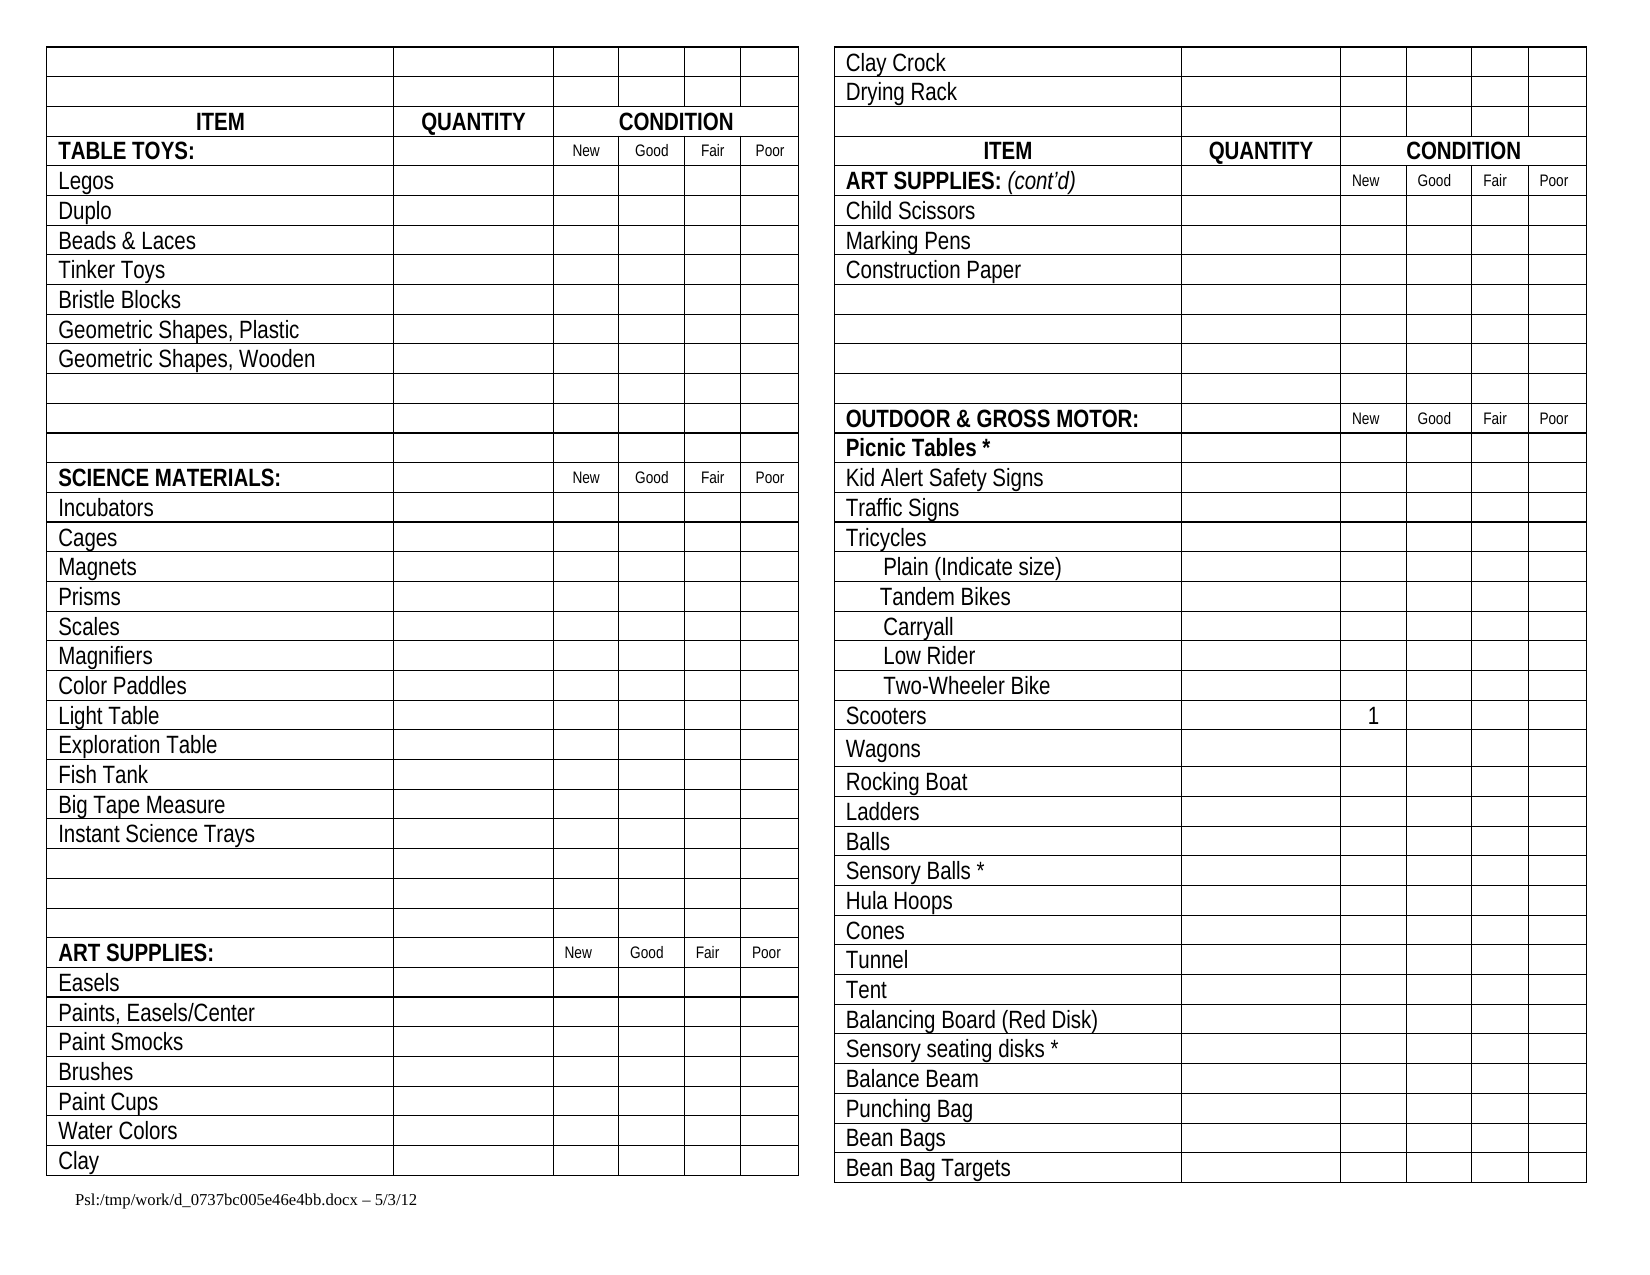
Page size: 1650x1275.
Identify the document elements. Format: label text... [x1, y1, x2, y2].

table_cell [1182, 975, 1340, 1004]
table_cell [1182, 107, 1340, 136]
table_cell [1472, 48, 1528, 76]
table_cell [1182, 1034, 1340, 1063]
table_cell [1407, 641, 1471, 670]
table_cell [554, 849, 618, 878]
table_cell Carryall [835, 612, 1181, 640]
table_cell [1341, 285, 1406, 314]
table_cell [685, 255, 740, 284]
table_cell [554, 968, 618, 996]
table_cell [1407, 612, 1471, 640]
table_cell [1407, 856, 1471, 885]
table_cell [1529, 975, 1586, 1004]
table_cell [1407, 77, 1471, 106]
table_cell SCIENCE MATERIALS: [47, 463, 393, 492]
table_cell Light Table [47, 701, 393, 729]
table_cell [1529, 1034, 1586, 1063]
table_cell [619, 552, 684, 581]
table_cell New [1341, 404, 1406, 432]
table_cell [47, 48, 393, 76]
table_cell [1407, 285, 1471, 314]
table_cell [554, 641, 618, 670]
table_cell [394, 968, 553, 996]
table_cell [1529, 434, 1586, 462]
table_cell [1341, 1034, 1406, 1063]
table_cell [554, 552, 618, 581]
table_cell QUANTITY [1182, 137, 1340, 165]
table_cell [1529, 767, 1586, 796]
table_cell [619, 612, 684, 640]
table_cell [741, 582, 798, 611]
table_cell [741, 552, 798, 581]
table_cell [1529, 374, 1586, 403]
table_cell [47, 404, 393, 432]
table_cell [1407, 767, 1471, 796]
table_cell [741, 1146, 798, 1174]
table_cell [1529, 701, 1586, 729]
table_cell [685, 226, 740, 254]
table_cell [741, 493, 798, 521]
table_cell Fair [1472, 404, 1528, 432]
table_cell Drying Rack [835, 77, 1181, 106]
table_cell Color Paddles [47, 671, 393, 699]
table_cell [1529, 612, 1586, 640]
table_cell Duplo [47, 196, 393, 224]
table_cell [1341, 916, 1406, 944]
table_cell [685, 968, 740, 996]
table_cell [554, 226, 618, 254]
table_cell [1529, 493, 1586, 521]
table_cell Plain (Indicate size) [835, 552, 1181, 581]
table_cell [685, 374, 740, 403]
table_cell [1407, 1005, 1471, 1033]
table_cell Fair [685, 938, 740, 967]
table_cell Water Colors [47, 1116, 393, 1145]
table_cell [685, 701, 740, 729]
table_cell [394, 404, 553, 432]
table_cell [619, 849, 684, 878]
table_cell Prisms [47, 582, 393, 611]
table_cell [1407, 975, 1471, 1004]
table_cell Good [619, 137, 684, 165]
table_cell [394, 760, 553, 789]
table_cell [741, 819, 798, 848]
table_cell [685, 344, 740, 373]
table_cell [1182, 48, 1340, 76]
table_cell [1341, 344, 1406, 373]
table_cell Poor [741, 137, 798, 165]
table_cell [1472, 730, 1528, 766]
table_cell [394, 226, 553, 254]
table_cell [685, 612, 740, 640]
table_cell [1182, 582, 1340, 611]
table_cell [554, 48, 618, 76]
table_cell [1182, 285, 1340, 314]
table_cell [394, 671, 553, 699]
table_cell [619, 909, 684, 937]
table_cell [741, 48, 798, 76]
table_cell Rocking Boat [835, 767, 1181, 796]
table_cell [619, 819, 684, 848]
table_cell [1182, 827, 1340, 855]
table_cell [394, 1087, 553, 1115]
table_cell [1472, 827, 1528, 855]
table_cell Exploration Table [47, 730, 393, 759]
table_cell [685, 879, 740, 907]
table_cell [1341, 1094, 1406, 1122]
table_cell [1529, 641, 1586, 670]
table_cell [741, 196, 798, 224]
table_cell Construction Paper [835, 255, 1181, 284]
table_cell [1341, 107, 1406, 136]
table_cell [1472, 1094, 1528, 1122]
table_cell [1407, 463, 1471, 492]
table_cell [1407, 374, 1471, 403]
table_cell [619, 404, 684, 432]
table_cell [554, 374, 618, 403]
table_cell Bean Bags [835, 1124, 1181, 1152]
table_cell [394, 493, 553, 521]
table_cell [1341, 255, 1406, 284]
table_cell ITEM [835, 137, 1181, 165]
table_cell [741, 1116, 798, 1145]
table_cell [1529, 671, 1586, 699]
table_cell Fair [685, 463, 740, 492]
table_cell [1529, 827, 1586, 855]
table_cell [741, 671, 798, 699]
table_cell [1182, 196, 1340, 224]
table_cell [554, 404, 618, 432]
table_cell Scooters [835, 701, 1181, 729]
table_cell [1472, 856, 1528, 885]
table_cell [1472, 255, 1528, 284]
table_cell [685, 1057, 740, 1086]
table_cell [1182, 226, 1340, 254]
table_cell [394, 819, 553, 848]
table_cell New [1341, 166, 1406, 195]
table_cell [1341, 48, 1406, 76]
table_cell [1341, 582, 1406, 611]
table_cell Sensory seating disks * [835, 1034, 1181, 1063]
table_cell [619, 344, 684, 373]
table_cell [741, 1087, 798, 1115]
table_cell [1407, 226, 1471, 254]
table_cell [1341, 1005, 1406, 1033]
table_cell [1182, 255, 1340, 284]
table_cell [394, 315, 553, 343]
table_cell [394, 938, 553, 967]
table_cell [554, 1116, 618, 1145]
table_cell [685, 434, 740, 462]
table_cell [1472, 1034, 1528, 1063]
table_cell [1407, 730, 1471, 766]
table_cell [394, 77, 553, 106]
table_cell TABLE TOYS: [47, 137, 393, 165]
table_cell [47, 879, 393, 907]
table_cell Wagons [835, 730, 1181, 766]
table_cell [554, 879, 618, 907]
table_cell [741, 701, 798, 729]
table_cell [1182, 886, 1340, 914]
table_cell [394, 137, 553, 165]
table_cell [1472, 196, 1528, 224]
table_cell [619, 315, 684, 343]
table_cell [619, 730, 684, 759]
table_cell [554, 196, 618, 224]
table_cell [685, 404, 740, 432]
table_cell [554, 701, 618, 729]
table_cell [1341, 374, 1406, 403]
table_cell [685, 493, 740, 521]
table_cell [1182, 77, 1340, 106]
table_cell [1182, 1005, 1340, 1033]
table_cell [1472, 1124, 1528, 1152]
table_cell [1182, 1064, 1340, 1093]
table_cell New [554, 938, 618, 967]
table_cell [1182, 612, 1340, 640]
table_cell Fair [685, 137, 740, 165]
table_cell [741, 404, 798, 432]
table_cell [741, 1027, 798, 1056]
table_cell [554, 1057, 618, 1086]
table_cell [1407, 523, 1471, 551]
table_cell [394, 879, 553, 907]
table_cell Good [619, 938, 684, 967]
table_cell [1472, 1005, 1528, 1033]
table_cell [1182, 523, 1340, 551]
table_cell Sensory Balls * [835, 856, 1181, 885]
table_cell [1407, 916, 1471, 944]
table_cell [1407, 827, 1471, 855]
table_cell [1529, 856, 1586, 885]
table_cell Bristle Blocks [47, 285, 393, 314]
table_cell [554, 344, 618, 373]
table_cell [1341, 856, 1406, 885]
table_cell [685, 48, 740, 76]
table_cell [1472, 315, 1528, 343]
table_cell [1182, 493, 1340, 521]
table_cell [1341, 434, 1406, 462]
table_cell [619, 285, 684, 314]
table_cell Low Rider [835, 641, 1181, 670]
table_cell [619, 879, 684, 907]
table_cell [1341, 315, 1406, 343]
table_cell [619, 255, 684, 284]
table_cell [1472, 1064, 1528, 1093]
table_cell [394, 909, 553, 937]
table_cell [1529, 916, 1586, 944]
table_cell [394, 166, 553, 195]
table_cell Ladders [835, 797, 1181, 826]
table_cell [1407, 1153, 1471, 1182]
table_cell Clay [47, 1146, 393, 1174]
table_cell [1472, 975, 1528, 1004]
table_cell [1407, 582, 1471, 611]
table_cell Fair [1472, 166, 1528, 195]
table_cell Scales [47, 612, 393, 640]
table_cell [685, 196, 740, 224]
table_cell [394, 255, 553, 284]
table_cell [394, 48, 553, 76]
table_cell [1182, 1124, 1340, 1152]
table_cell [1407, 701, 1471, 729]
table_cell [741, 968, 798, 996]
table_cell Good [1407, 404, 1471, 432]
table_cell [685, 671, 740, 699]
table_cell [554, 77, 618, 106]
table_cell [1529, 285, 1586, 314]
table_cell [1529, 945, 1586, 974]
table_cell 1 [1341, 701, 1406, 729]
table_cell [394, 849, 553, 878]
table_cell [1341, 767, 1406, 796]
table_cell [1529, 344, 1586, 373]
table_cell [1182, 404, 1340, 432]
table_cell [1182, 1153, 1340, 1182]
table_cell Poor [1529, 404, 1586, 432]
table_cell [554, 790, 618, 818]
table_cell [1472, 107, 1528, 136]
table_cell [685, 523, 740, 551]
table_cell [1407, 315, 1471, 343]
table_cell [619, 226, 684, 254]
table_cell [1407, 1034, 1471, 1063]
table_cell [1407, 107, 1471, 136]
table_cell [1529, 886, 1586, 914]
table_cell [685, 790, 740, 818]
table_cell [1529, 315, 1586, 343]
table_cell [1341, 1153, 1406, 1182]
table_cell [685, 819, 740, 848]
table_cell [685, 849, 740, 878]
table_cell [741, 760, 798, 789]
table_cell Two-Wheeler Bike [835, 671, 1181, 699]
table_cell [1341, 523, 1406, 551]
table_cell [1341, 226, 1406, 254]
table_cell [1182, 166, 1340, 195]
table_cell [1472, 285, 1528, 314]
table_cell [619, 48, 684, 76]
table_cell [1341, 552, 1406, 581]
table_cell Cages [47, 523, 393, 551]
table_cell [1529, 552, 1586, 581]
table_cell [1529, 255, 1586, 284]
table_cell [619, 790, 684, 818]
table_cell [741, 77, 798, 106]
table_cell [1341, 975, 1406, 1004]
table_cell [1529, 1124, 1586, 1152]
table_cell [685, 166, 740, 195]
table_cell Tricycles [835, 523, 1181, 551]
table_cell [394, 701, 553, 729]
table_cell [1472, 701, 1528, 729]
table_cell [685, 582, 740, 611]
table_cell [554, 730, 618, 759]
table_cell [1182, 434, 1340, 462]
table_cell ART SUPPLIES: [47, 938, 393, 967]
table_cell Big Tape Measure [47, 790, 393, 818]
table_cell [1472, 374, 1528, 403]
table_cell [394, 344, 553, 373]
table_cell CONDITION [554, 107, 798, 136]
table_cell [835, 107, 1181, 136]
table_cell [1341, 493, 1406, 521]
table_cell [1182, 463, 1340, 492]
table_cell Easels [47, 968, 393, 996]
table_cell Balancing Board (Red Disk) [835, 1005, 1181, 1033]
table_cell [835, 315, 1181, 343]
table_cell Clay Crock [835, 48, 1181, 76]
table_cell [619, 77, 684, 106]
table_cell Geometric Shapes, Wooden [47, 344, 393, 373]
table_cell [741, 790, 798, 818]
table_cell [47, 374, 393, 403]
table_cell [554, 1027, 618, 1056]
table_cell [554, 998, 618, 1026]
table_cell Traffic Signs [835, 493, 1181, 521]
table_cell [394, 790, 553, 818]
table_cell [685, 1027, 740, 1056]
table_cell [685, 998, 740, 1026]
table_cell [1182, 552, 1340, 581]
table_cell [1407, 344, 1471, 373]
table_cell [685, 1116, 740, 1145]
table_cell [741, 315, 798, 343]
table_cell Cones [835, 916, 1181, 944]
table_cell [685, 641, 740, 670]
table_cell [394, 196, 553, 224]
table_cell Magnifiers [47, 641, 393, 670]
table_cell [835, 374, 1181, 403]
table_cell [1472, 434, 1528, 462]
table_cell Hula Hoops [835, 886, 1181, 914]
table_cell [1341, 945, 1406, 974]
table_cell [741, 374, 798, 403]
table_cell [394, 1057, 553, 1086]
table_cell [1341, 730, 1406, 766]
table_cell [741, 285, 798, 314]
table_cell [554, 1146, 618, 1174]
table_cell [394, 612, 553, 640]
table_cell [685, 1087, 740, 1115]
table_cell [685, 315, 740, 343]
table_cell [1472, 671, 1528, 699]
table_cell [394, 998, 553, 1026]
table_cell [1529, 77, 1586, 106]
table_cell Brushes [47, 1057, 393, 1086]
table_cell [1182, 671, 1340, 699]
table_cell [1341, 77, 1406, 106]
table_cell [1472, 1153, 1528, 1182]
table_cell [1472, 945, 1528, 974]
table_cell [741, 849, 798, 878]
table_cell [1472, 77, 1528, 106]
table_cell CONDITION [1341, 137, 1586, 165]
table_cell [1341, 196, 1406, 224]
table_cell [685, 77, 740, 106]
table_cell [1472, 612, 1528, 640]
table_cell [1182, 730, 1340, 766]
table_cell [619, 1057, 684, 1086]
table_cell [1341, 463, 1406, 492]
table_cell [741, 434, 798, 462]
table_cell Poor [741, 938, 798, 967]
table_cell [1529, 107, 1586, 136]
table_cell [1472, 797, 1528, 826]
table_cell [619, 1116, 684, 1145]
table_cell [835, 285, 1181, 314]
table_cell [1529, 582, 1586, 611]
table_cell [741, 523, 798, 551]
table_cell [554, 909, 618, 937]
table_cell [1341, 797, 1406, 826]
table_cell [685, 909, 740, 937]
table_cell [1529, 797, 1586, 826]
table_cell [619, 641, 684, 670]
table_cell [1182, 945, 1340, 974]
table_cell [619, 1146, 684, 1174]
table_cell [1341, 1064, 1406, 1093]
table_cell [1182, 797, 1340, 826]
table_cell Tent [835, 975, 1181, 1004]
table_cell QUANTITY [394, 107, 553, 136]
table_cell [1341, 612, 1406, 640]
table_cell [619, 374, 684, 403]
table_cell [619, 671, 684, 699]
table_cell [685, 1146, 740, 1174]
table_cell [741, 998, 798, 1026]
table_cell [394, 285, 553, 314]
table_cell [47, 434, 393, 462]
table_cell New [554, 137, 618, 165]
table_cell [741, 909, 798, 937]
table_cell Tinker Toys [47, 255, 393, 284]
table_cell [741, 226, 798, 254]
table_cell Legos [47, 166, 393, 195]
table_cell [1182, 701, 1340, 729]
table_cell [1472, 344, 1528, 373]
table_cell [554, 166, 618, 195]
table_cell Magnets [47, 552, 393, 581]
table_cell [741, 730, 798, 759]
table_cell Geometric Shapes, Plastic [47, 315, 393, 343]
table_cell [1529, 196, 1586, 224]
table_cell Poor [741, 463, 798, 492]
table_cell [619, 523, 684, 551]
table_cell [685, 730, 740, 759]
table_cell [1472, 226, 1528, 254]
table_cell Paints, Easels/Center [47, 998, 393, 1026]
table_cell [619, 760, 684, 789]
table_cell [741, 1057, 798, 1086]
table_cell [741, 641, 798, 670]
table_cell [1529, 463, 1586, 492]
table_cell ITEM [47, 107, 393, 136]
table_cell [394, 641, 553, 670]
table_cell [741, 255, 798, 284]
table_cell [1472, 641, 1528, 670]
table_cell [619, 968, 684, 996]
table_cell [619, 166, 684, 195]
table_cell [554, 671, 618, 699]
table_cell [1472, 582, 1528, 611]
table_cell Child Scissors [835, 196, 1181, 224]
table_cell [394, 582, 553, 611]
table_cell Balls [835, 827, 1181, 855]
table_cell [1407, 493, 1471, 521]
table_cell [1407, 1094, 1471, 1122]
table_cell [1472, 886, 1528, 914]
table_cell [1407, 48, 1471, 76]
table_cell [1529, 1005, 1586, 1033]
table_cell [1341, 827, 1406, 855]
table_cell [1182, 315, 1340, 343]
table_cell [619, 998, 684, 1026]
table_cell Paint Smocks [47, 1027, 393, 1056]
table_cell [1341, 886, 1406, 914]
table_cell [619, 196, 684, 224]
table_cell Picnic Tables * [835, 434, 1181, 462]
table_cell [394, 374, 553, 403]
table_cell Instant Science Trays [47, 819, 393, 848]
table_cell [1529, 523, 1586, 551]
table_cell Tandem Bikes [835, 582, 1181, 611]
table_cell [1472, 493, 1528, 521]
table_cell [1182, 856, 1340, 885]
table_cell [554, 434, 618, 462]
table_cell Balance Beam [835, 1064, 1181, 1093]
table_cell [1182, 767, 1340, 796]
table_cell [619, 582, 684, 611]
table_cell [741, 612, 798, 640]
table_cell [47, 909, 393, 937]
table_cell [47, 849, 393, 878]
table_cell [835, 344, 1181, 373]
table_cell Beads & Laces [47, 226, 393, 254]
table_cell [1529, 1153, 1586, 1182]
table_cell [1472, 463, 1528, 492]
table_cell [554, 255, 618, 284]
table_cell [47, 77, 393, 106]
table_cell [554, 523, 618, 551]
table_cell [394, 730, 553, 759]
table_cell [394, 463, 553, 492]
table_cell [1341, 671, 1406, 699]
table_cell [1341, 641, 1406, 670]
table_cell ART SUPPLIES: (cont’d) [835, 166, 1181, 195]
table_cell [1407, 552, 1471, 581]
table_cell [685, 552, 740, 581]
table_cell [554, 493, 618, 521]
table_cell [554, 285, 618, 314]
table_cell [1407, 255, 1471, 284]
table_cell [554, 612, 618, 640]
table_cell [1407, 434, 1471, 462]
table_cell [1407, 1124, 1471, 1152]
table_cell Good [619, 463, 684, 492]
table_cell Fish Tank [47, 760, 393, 789]
table_cell [619, 1087, 684, 1115]
table_cell [741, 879, 798, 907]
table_cell Poor [1529, 166, 1586, 195]
table_cell Punching Bag [835, 1094, 1181, 1122]
table_cell [394, 552, 553, 581]
table_cell OUTDOOR & GROSS MOTOR: [835, 404, 1181, 432]
table_cell [1472, 523, 1528, 551]
table_cell [685, 760, 740, 789]
table_cell [1182, 1094, 1340, 1122]
table_cell [554, 582, 618, 611]
table_cell Paint Cups [47, 1087, 393, 1115]
table_cell [1182, 641, 1340, 670]
table_cell [619, 434, 684, 462]
table_cell New [554, 463, 618, 492]
table_cell [394, 1146, 553, 1174]
table_cell [1472, 552, 1528, 581]
table_cell [1407, 797, 1471, 826]
table_cell [554, 1087, 618, 1115]
table_cell [1529, 226, 1586, 254]
table_cell [1472, 916, 1528, 944]
table_cell [1529, 1064, 1586, 1093]
table_cell [619, 1027, 684, 1056]
table_cell [1182, 916, 1340, 944]
table_cell [394, 523, 553, 551]
table_cell [1529, 1094, 1586, 1122]
table_cell [1529, 730, 1586, 766]
table_cell [1182, 374, 1340, 403]
table_cell [1407, 886, 1471, 914]
table_cell [394, 434, 553, 462]
table_cell [1182, 344, 1340, 373]
table_cell [554, 760, 618, 789]
table_cell [554, 315, 618, 343]
table_cell [619, 701, 684, 729]
table_cell Kid Alert Safety Signs [835, 463, 1181, 492]
table_cell [619, 493, 684, 521]
table_cell [1341, 1124, 1406, 1152]
table_cell Marking Pens [835, 226, 1181, 254]
table_cell Incubators [47, 493, 393, 521]
table_cell [1529, 48, 1586, 76]
table_cell [685, 285, 740, 314]
table_cell Tunnel [835, 945, 1181, 974]
table_cell [394, 1116, 553, 1145]
table_cell Bean Bag Targets [835, 1153, 1181, 1182]
table_cell [394, 1027, 553, 1056]
table_cell [1407, 1064, 1471, 1093]
table_cell [1407, 671, 1471, 699]
table_cell [1407, 196, 1471, 224]
table_cell [1407, 945, 1471, 974]
table_cell [741, 344, 798, 373]
table_cell Good [1407, 166, 1471, 195]
table_cell [1472, 767, 1528, 796]
table_cell [741, 166, 798, 195]
table_cell [554, 819, 618, 848]
